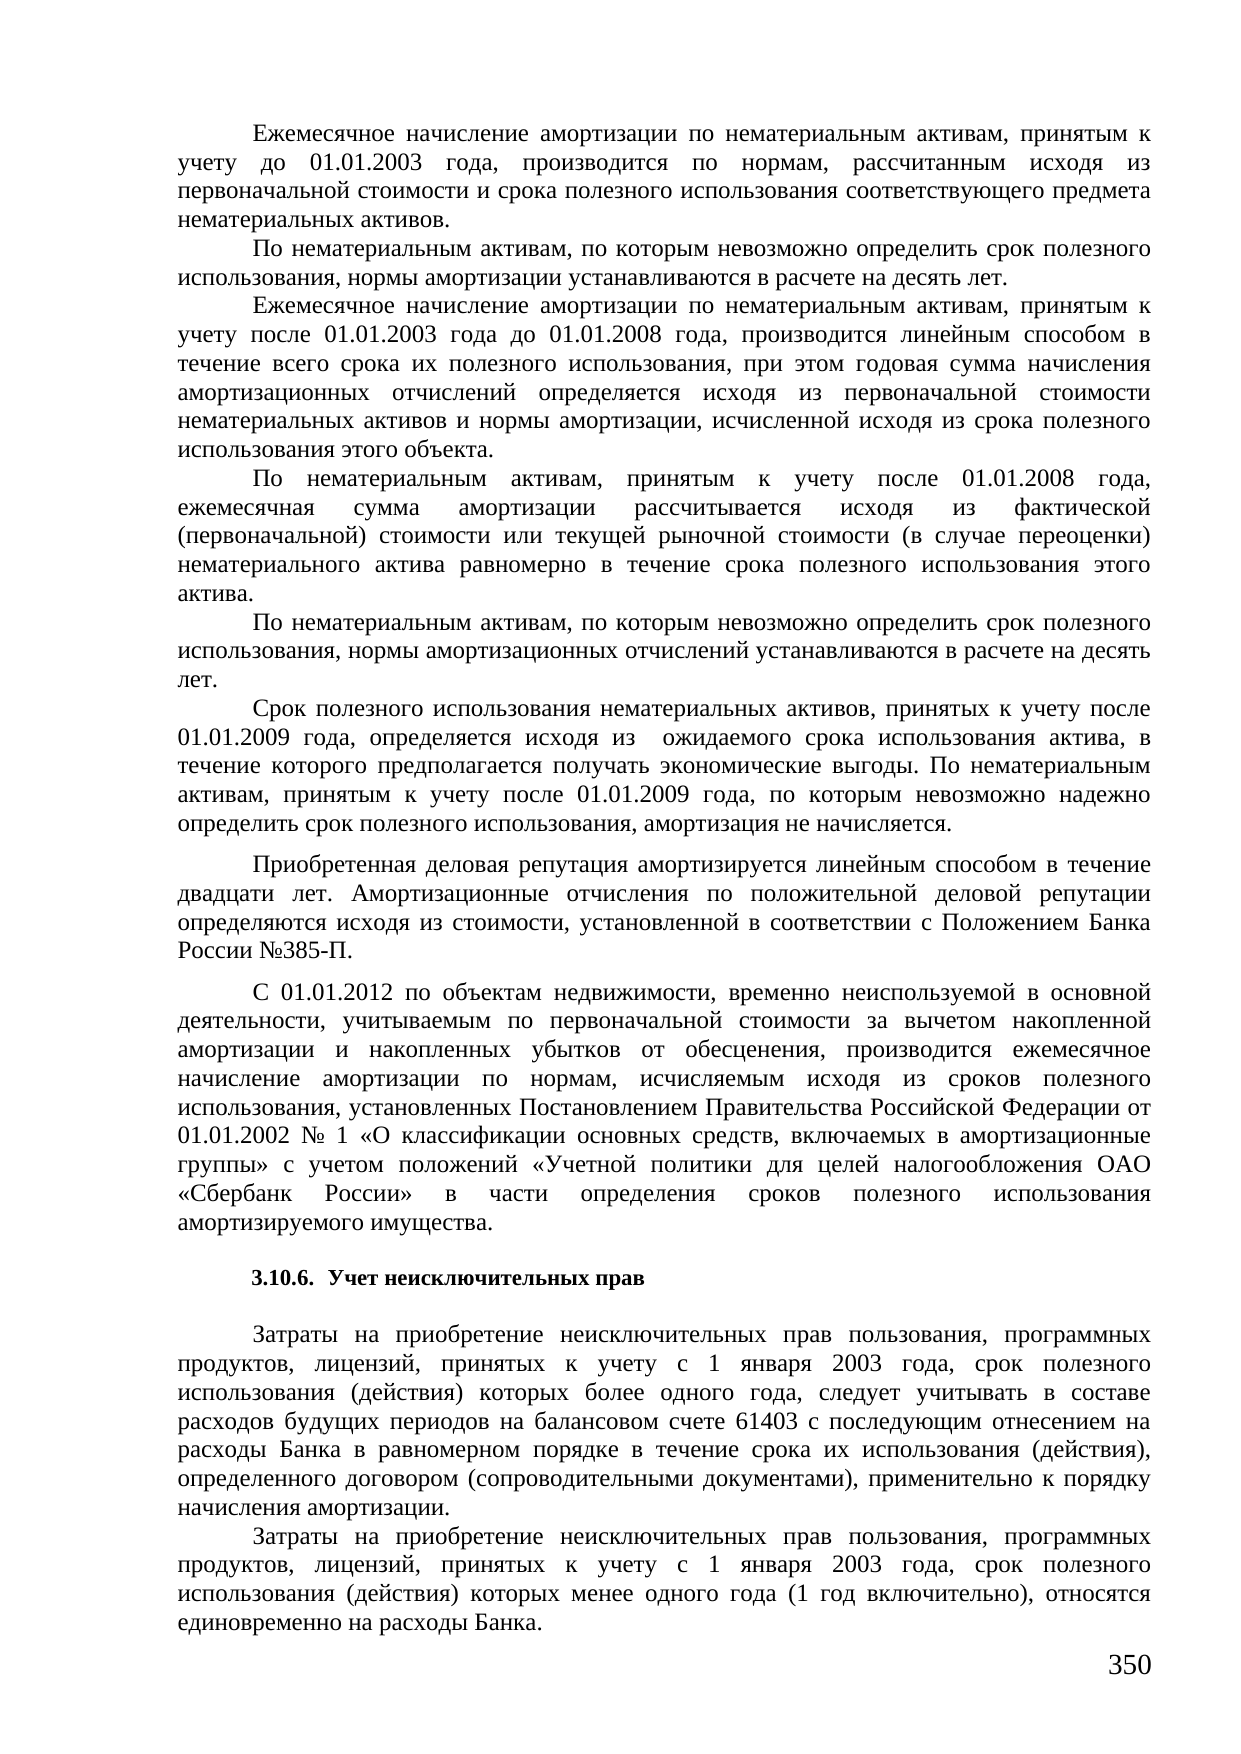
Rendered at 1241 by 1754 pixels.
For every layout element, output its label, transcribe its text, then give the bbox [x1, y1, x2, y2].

text По нематериальным активам, по которым невозможно определить срок полезного использования, нормы амортизационных отчислений устанавливаются в расчете на десять лет. [177, 607, 1152, 693]
text По нематериальным активам, принятым к учету после 01.01.2008 года, ежемесячная сумма амортизации рассчитывается исходя из фактической (первоначальной) стоимости или текущей рыночной стоимости (в случае переоценки) нематериального актива равномерно в течение срока полезного использования этого актива. [177, 463, 1152, 607]
text Приобретенная деловая репутация амортизируется линейным способом в течение двадцати лет. Амортизационные отчисления по положительной деловой репутации определяются исходя из стоимости, установленной в соответствии с Положением Банка России №385-П. [177, 849, 1152, 964]
text По нематериальным активам, по которым невозможно определить срок полезного использования, нормы амортизации устанавливаются в расчете на десять лет. [177, 233, 1152, 291]
text Ежемесячное начисление амортизации по нематериальным активам, принятым к учету до 01.01.2003 года, производится по нормам, рассчитанным исходя из первоначальной стоимости и срока полезного использования соответствующего предмета нематериальных активов. [177, 118, 1152, 233]
text Затраты на приобретение неисключительных прав пользования, программных продуктов, лицензий, принятых к учету с 1 января 2003 года, срок полезного использования (действия) которых более одного года, следует учитывать в составе расходов будущих периодов на балансовом счете 61403 с последующим отнесением на расходы Банка в равномерном порядке в течение срока их использования (действия), определенного договором (сопроводительными документами), применительно к порядку начисления амортизации. [177, 1319, 1152, 1521]
text Срок полезного использования нематериальных активов, принятых к учету после 01.01.2009 года, определяется исходя из ожидаемого срока использования актива, в течение которого предполагается получать экономические выгоды. По нематериальным активам, принятым к учету после 01.01.2009 года, по которым невозможно надежно определить срок полезного использования, амортизация не начисляется. [177, 693, 1152, 837]
text Ежемесячное начисление амортизации по нематериальным активам, принятым к учету после 01.01.2003 года до 01.01.2008 года, производится линейным способом в течение всего срока их полезного использования, при этом годовая сумма начисления амортизационных отчислений определяется исходя из первоначальной стоимости нематериальных активов и нормы амортизации, исчисленной исходя из срока полезного использования этого объекта. [177, 291, 1152, 463]
text С 01.01.2012 по объектам недвижимости, временно неиспользуемой в основной деятельности, учитываемым по первоначальной стоимости за вычетом накопленной амортизации и накопленных убытков от обесценения, производится ежемесячное начисление амортизации по нормам, исчисляемым исходя из сроков полезного использования, установленных Постановлением Правительства Российской Федерации от 01.01.2002 № 1 «О классификации основных средств, включаемых в амортизационные группы» с учетом положений «Учетной политики для целей налогообложения ОАО «Сбербанк России» в части определения сроков полезного использования амортизируемого имущества. [177, 977, 1152, 1236]
text Затраты на приобретение неисключительных прав пользования, программных продуктов, лицензий, принятых к учету с 1 января 2003 года, срок полезного использования (действия) которых менее одного года (1 год включительно), относятся единовременно на расходы Банка. [177, 1521, 1152, 1636]
list Учет неисключительных прав [230, 1264, 1152, 1291]
